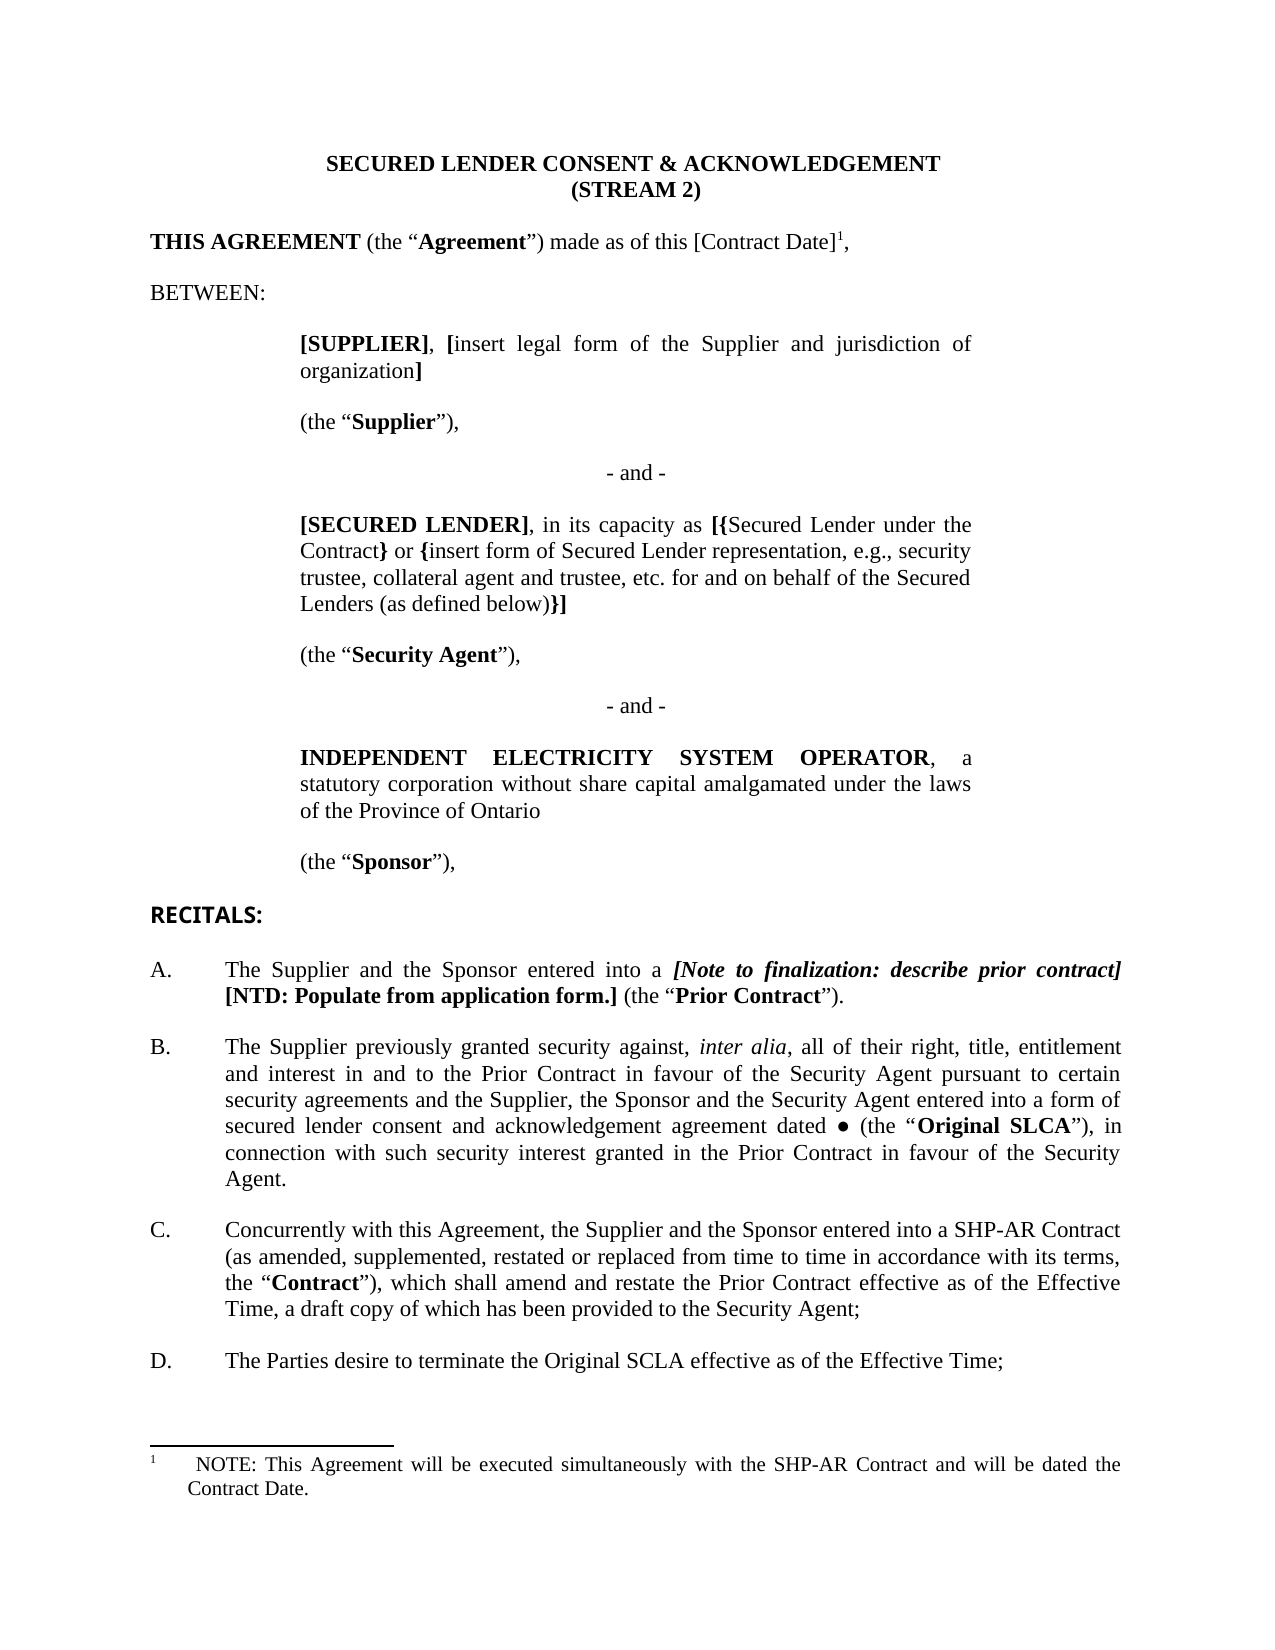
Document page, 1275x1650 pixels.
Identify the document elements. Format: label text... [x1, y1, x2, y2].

text (the “Supplier”), [300, 408, 972, 434]
title RECITALS: [150, 899, 1122, 931]
text INDEPENDENT ELECTRICITY SYSTEM OPERATOR, a statutory corporation without share capital amalgamated under the laws of the Province of Ontario [300, 744, 972, 823]
text [SUPPLIER], [insert legal form of the Supplier and jurisdiction of organization] [300, 330, 972, 383]
text (the “Sponsor”), [300, 848, 972, 874]
text [SECURED LENDER], in its capacity as [{Secured Lender under the Contract} or {insert form of Secured Lender representation, e.g., security trustee, collateral agent and trustee, etc. for and on behalf of the Secured Lenders (as defined below)}] [300, 511, 972, 616]
text The Parties desire to terminate the Original SCLA effective as of the Effective Time; [150, 1347, 1122, 1373]
text Concurrently with this Agreement, the Supplier and the Sponsor entered into a SHP-AR Contract (as amended, supplemented, restated or replaced from time to time in accordance with its terms, the “Contract”), which shall amend and restate the Prior Contract effective as of the Effective Time, a draft copy of which has been provided to the Security Agent; [150, 1216, 1122, 1322]
text - and - [150, 459, 1122, 486]
text (the “Security Agent”), [300, 641, 972, 668]
text BETWEEN: [150, 279, 1122, 305]
text The Supplier previously granted security against, inter alia, all of their right, title, entitlement and interest in and to the Prior Contract in favour of the Security Agent pursuant to certain security agreements and the Supplier, the Sponsor and the Security Agent entered into a form of secured lender consent and acknowledgement agreement dated ● (the “Original SLCA”), in connection with such security interest granted in the Prior Contract in favour of the Security Agent. [150, 1033, 1122, 1191]
text The Supplier and the Sponsor entered into a [Note to finalization: describe prior contract] [NTD: Populate from application form.] (the “Prior Contract”). [150, 956, 1122, 1008]
text SECURED LENDER CONSENT & ACKNOWLEDGEMENT (STREAM 2) [150, 150, 1122, 203]
text - and - [150, 693, 1122, 719]
text THIS AGREEMENT (the “Agreement”) made as of this [Contract Date], [150, 228, 1122, 254]
